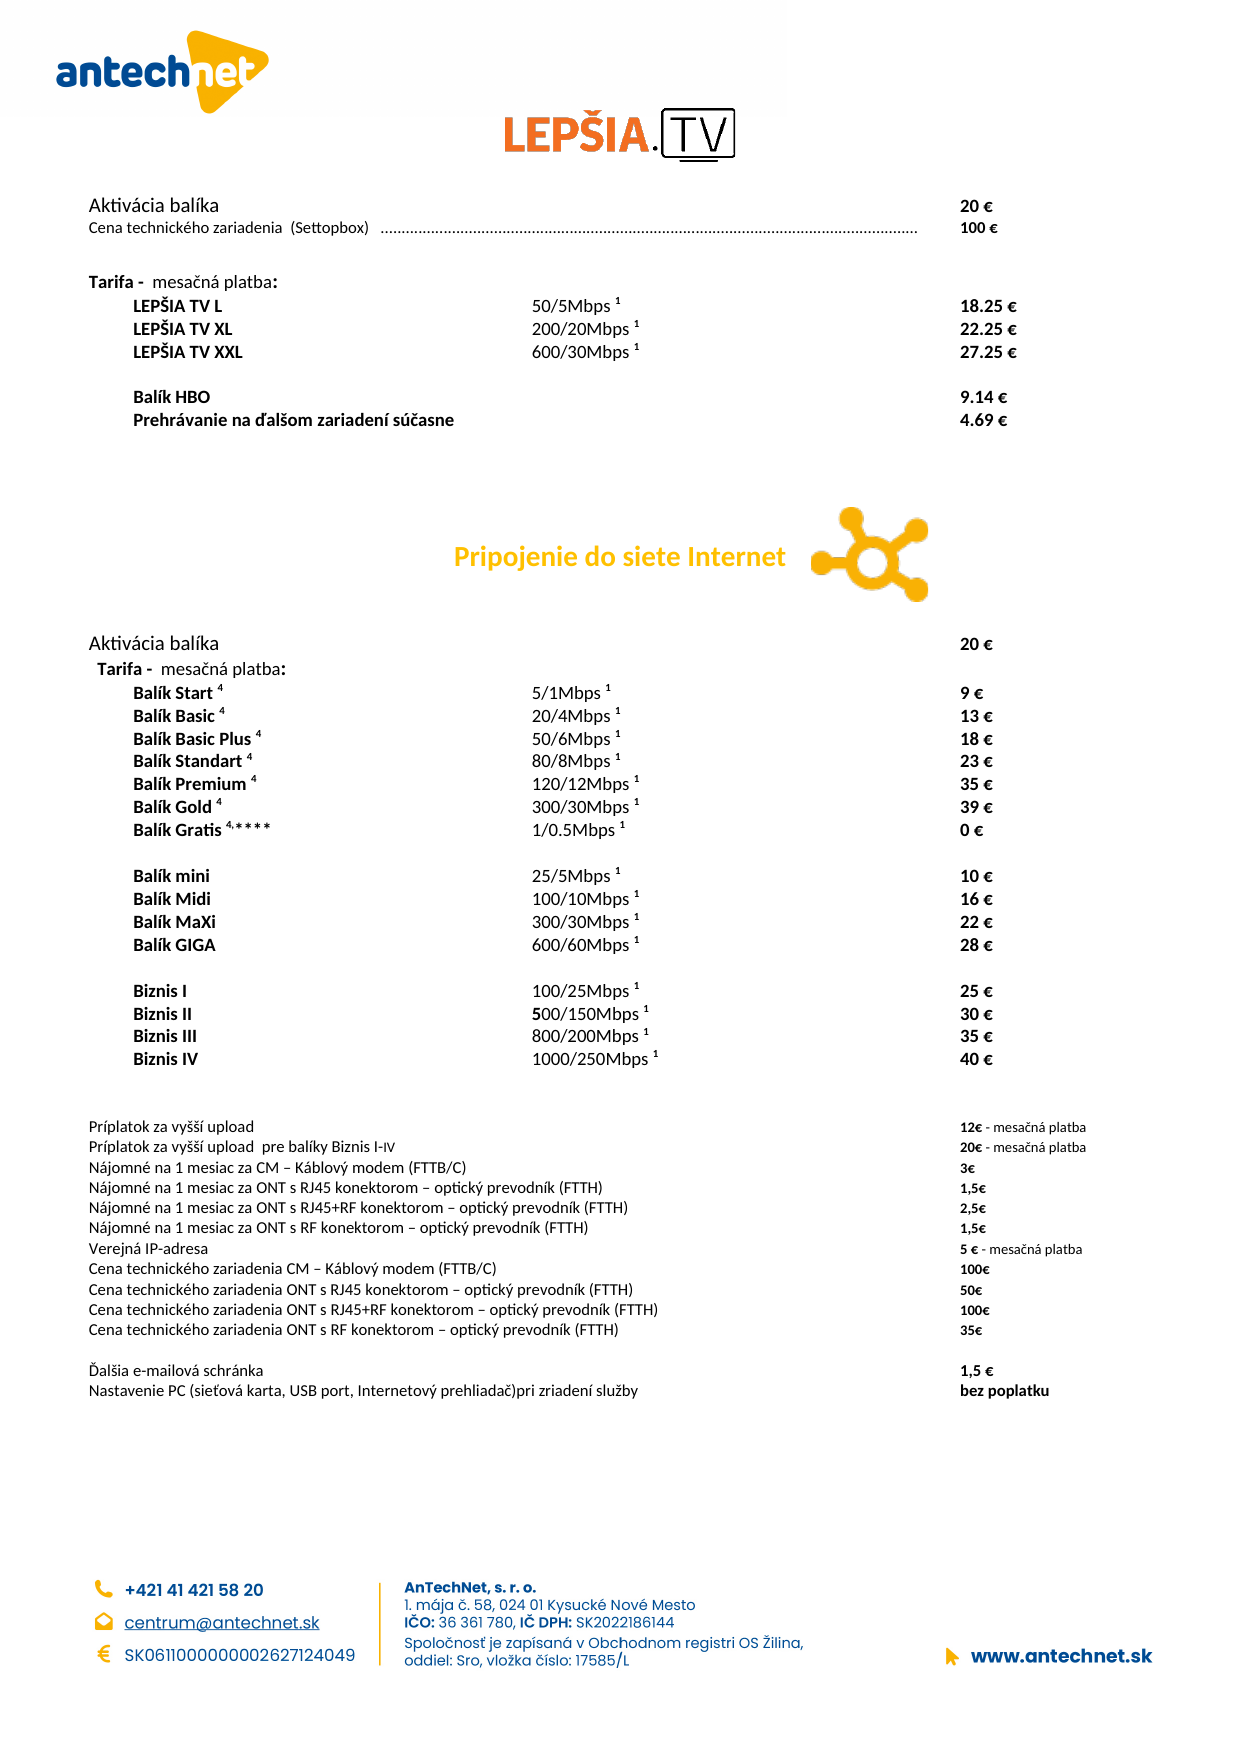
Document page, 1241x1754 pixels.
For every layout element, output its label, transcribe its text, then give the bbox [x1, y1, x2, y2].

text Balík HBO 9.14 € [89, 386, 1152, 409]
picture [0, 1572, 1241, 1754]
text Balík GIGA 600/60Mbps 1 28 € [89, 933, 1152, 956]
text Cena technického zariadenia (Settopbox) ................................................................................................................................ 100 € [89, 218, 1152, 238]
text Nastavenie PC (sieťová karta, USB port, Internetový prehliadač)pri zriadení služby bez poplatku [89, 1380, 1152, 1401]
text Prehrávanie na ďalšom zariadení súčasne 4.69 € [89, 409, 1152, 432]
text Cena technického zariadenia CM – Káblový modem (FTTB/C) 100€ [89, 1258, 1152, 1279]
text Biznis III 800/200Mbps 1 35 € [89, 1024, 1152, 1047]
text Tarifa - mesačná platba: [89, 655, 1152, 681]
text Biznis II 500/150Mbps 1 30 € [89, 1002, 1152, 1024]
text Balík Premium 4 120/12Mbps 1 35 € [89, 772, 1152, 795]
text Aktivácia balíka 20 € [89, 630, 1152, 655]
text Ďalšia e-mailová schránka 1,5 € [89, 1360, 1152, 1380]
text Balík Midi 100/10Mbps 1 16 € [89, 887, 1152, 910]
text Verejná IP-adresa 5 € - mesačná platba [89, 1238, 1152, 1258]
text Balík MaXi 300/30Mbps 1 22 € [89, 910, 1152, 933]
text Cena technického zariadenia ONT s RJ45 konektorom – optický prevodník (FTTH) 50€ [89, 1279, 1152, 1299]
text Nájomné na 1 mesiac za ONT s RJ45+RF konektorom – optický prevodník (FTTH) 2,5€ [89, 1197, 1152, 1218]
text Balík Start 4 5/1Mbps 1 9 € [89, 681, 1152, 704]
picture [811, 574, 929, 602]
picture [811, 507, 929, 538]
text LEPŠIA TV XXL 600/30Mbps 1 27.25 € [89, 340, 1152, 363]
text Aktivácia balíka 20 € [89, 192, 1152, 218]
text Tarifa - mesačná platba: [89, 269, 1152, 294]
text LEPŠIA TV L 50/5Mbps 1 18.25 € [89, 294, 1152, 317]
picture [0, 0, 788, 162]
text Príplatok za vyšší upload 12€ - mesačná platba [89, 1116, 1152, 1137]
text Balík mini 25/5Mbps 1 10 € [89, 864, 1152, 887]
text Balík Basic 4 20/4Mbps 1 13 € [89, 704, 1152, 727]
text Biznis IV 1000/250Mbps 1 40 € [89, 1047, 1152, 1070]
text Nájomné na 1 mesiac za ONT s RF konektorom – optický prevodník (FTTH) 1,5€ [89, 1218, 1152, 1238]
text Cena technického zariadenia ONT s RF konektorom – optický prevodník (FTTH) 35€ [89, 1319, 1152, 1340]
text Balík Standart 4 80/8Mbps 1 23 € [89, 749, 1152, 772]
text LEPŠIA TV XL 200/20Mbps 1 22.25 € [89, 317, 1152, 340]
text Balík Gold 4 300/30Mbps 1 39 € [89, 795, 1152, 818]
text Nájomné na 1 mesiac za ONT s RJ45 konektorom – optický prevodník (FTTH) 1,5€ [89, 1177, 1152, 1197]
text Biznis I 100/25Mbps 1 25 € [89, 979, 1152, 1002]
text Balík Basic Plus 4 50/6Mbps 1 18 € [89, 727, 1152, 749]
text Príplatok za vyšší upload pre balíky Biznis I-IV 20€ - mesačná platba [89, 1137, 1152, 1157]
text Balík Gratis 4,**** 1/0.5Mbps 1 0 € [89, 818, 1152, 841]
text Nájomné na 1 mesiac za CM – Káblový modem (FTTB/C) 3€ [89, 1157, 1152, 1177]
text Cena technického zariadenia ONT s RJ45+RF konektorom – optický prevodník (FTTH) 100€ [89, 1299, 1152, 1319]
text Pripojenie do siete Internet [89, 538, 1152, 574]
